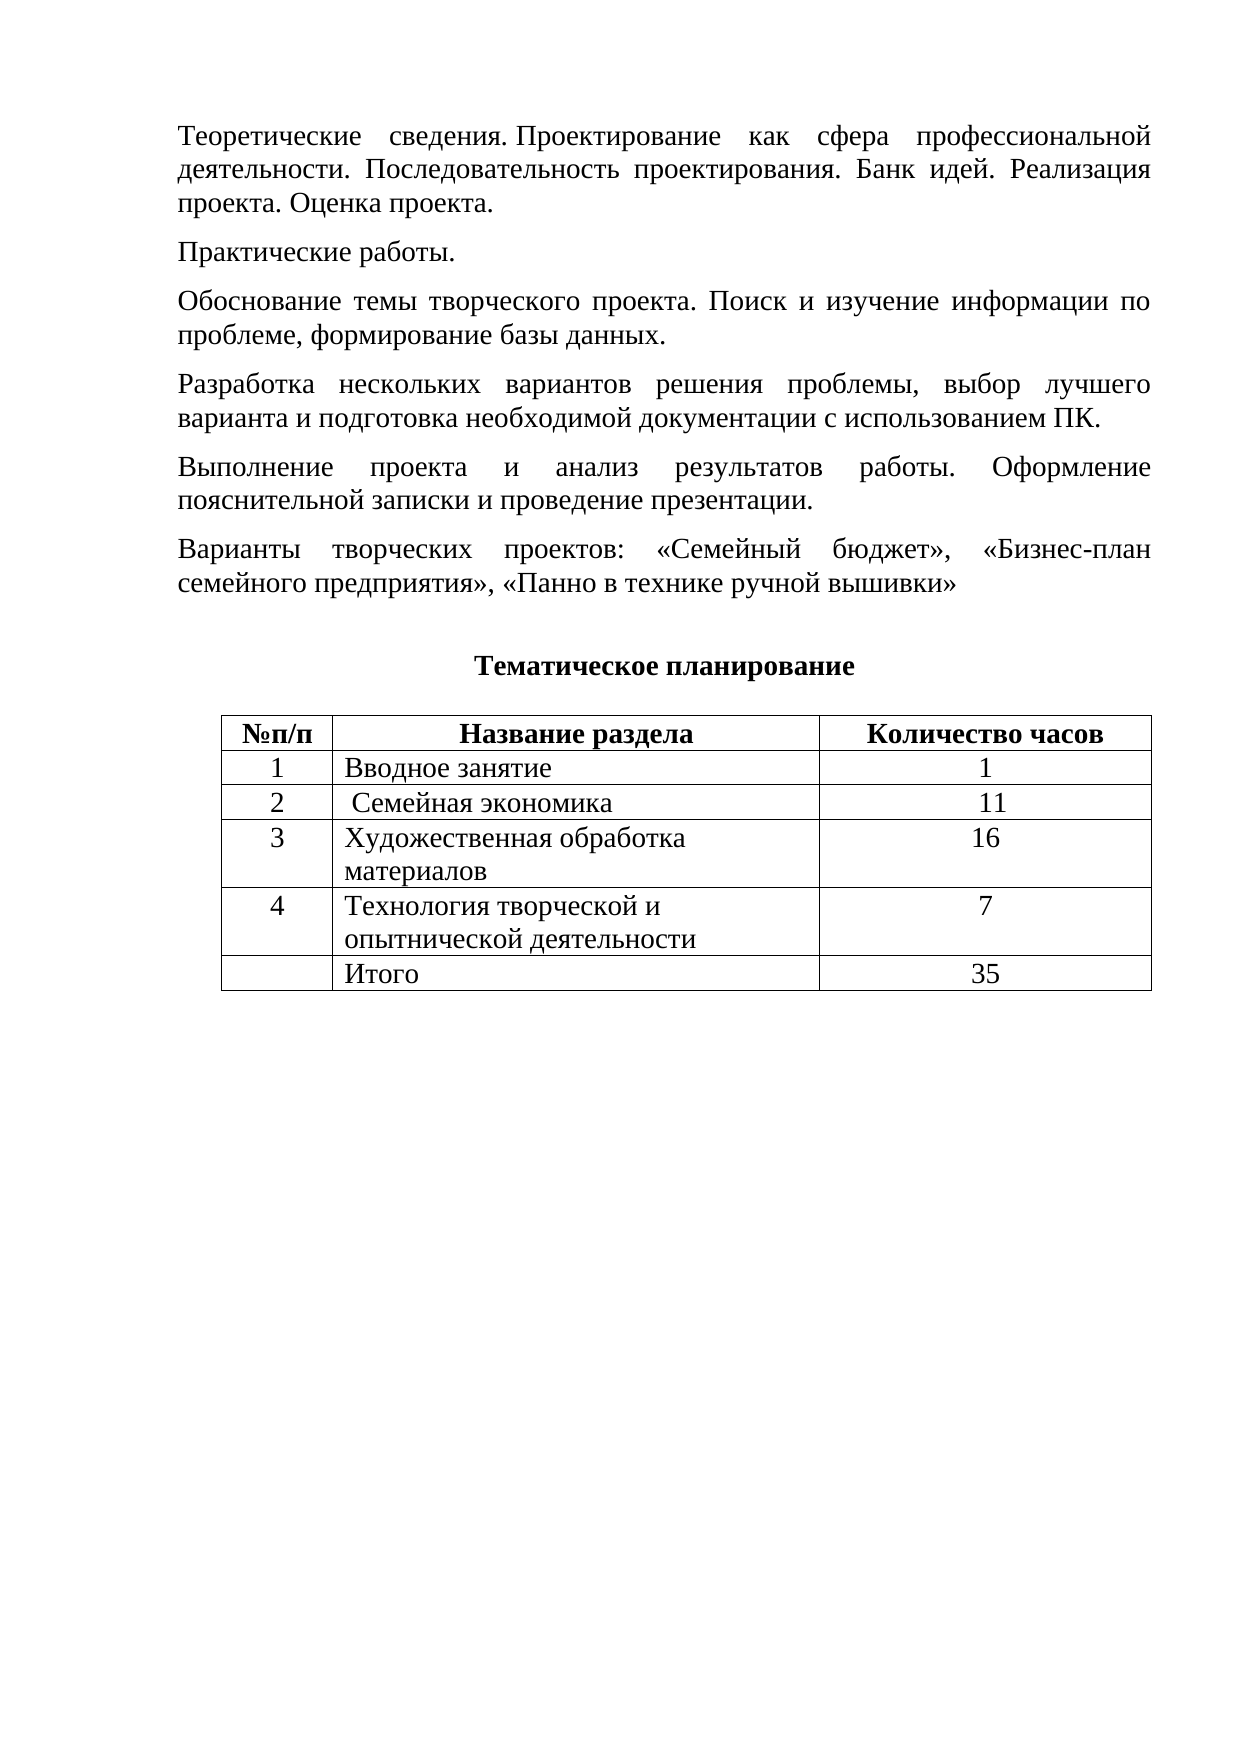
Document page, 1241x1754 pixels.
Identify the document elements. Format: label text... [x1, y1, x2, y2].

table_cell [222, 956, 332, 989]
text Практические работы. [177, 234, 1152, 268]
table_cell 1 [222, 751, 332, 784]
table_cell 1 [820, 751, 1151, 784]
table_cell Семейная экономика [333, 785, 819, 819]
text Разработка нескольких вариантов решения проблемы, выбор лучшего варианта и подготовка необходимой документации с использованием ПК. [177, 366, 1152, 433]
table_header №п/п [222, 716, 332, 749]
table_cell Вводное занятие [333, 751, 819, 784]
table_cell 2 [222, 785, 332, 819]
text Тематическое планирование [177, 648, 1152, 681]
table_cell 35 [820, 956, 1151, 989]
table_cell 7 [820, 888, 1151, 955]
table_cell Художественная обработка материалов [333, 820, 819, 887]
table_header Название раздела [333, 716, 819, 749]
text Теоретические сведения. Проектирование как сфера профессиональной деятельности. Последовательность проектирования. Банк идей. Реализация проекта. Оценка проекта. [177, 118, 1152, 219]
text Варианты творческих проектов: «Семейный бюджет», «Бизнес-план семейного предприятия», «Панно в технике ручной вышивки» [177, 532, 1152, 599]
table_header Количество часов [820, 716, 1151, 749]
text Выполнение проекта и анализ результатов работы. Оформление пояснительной записки и проведение презентации. [177, 449, 1152, 516]
table_cell 11 [820, 785, 1151, 819]
text Обоснование темы творческого проекта. Поиск и изучение информации по проблеме, формирование базы данных. [177, 283, 1152, 351]
table_cell 3 [222, 820, 332, 887]
table_cell 16 [820, 820, 1151, 887]
table_cell Итого [333, 956, 819, 989]
table_cell 4 [222, 888, 332, 955]
table_cell Технология творческой и опытнической деятельности [333, 888, 819, 955]
